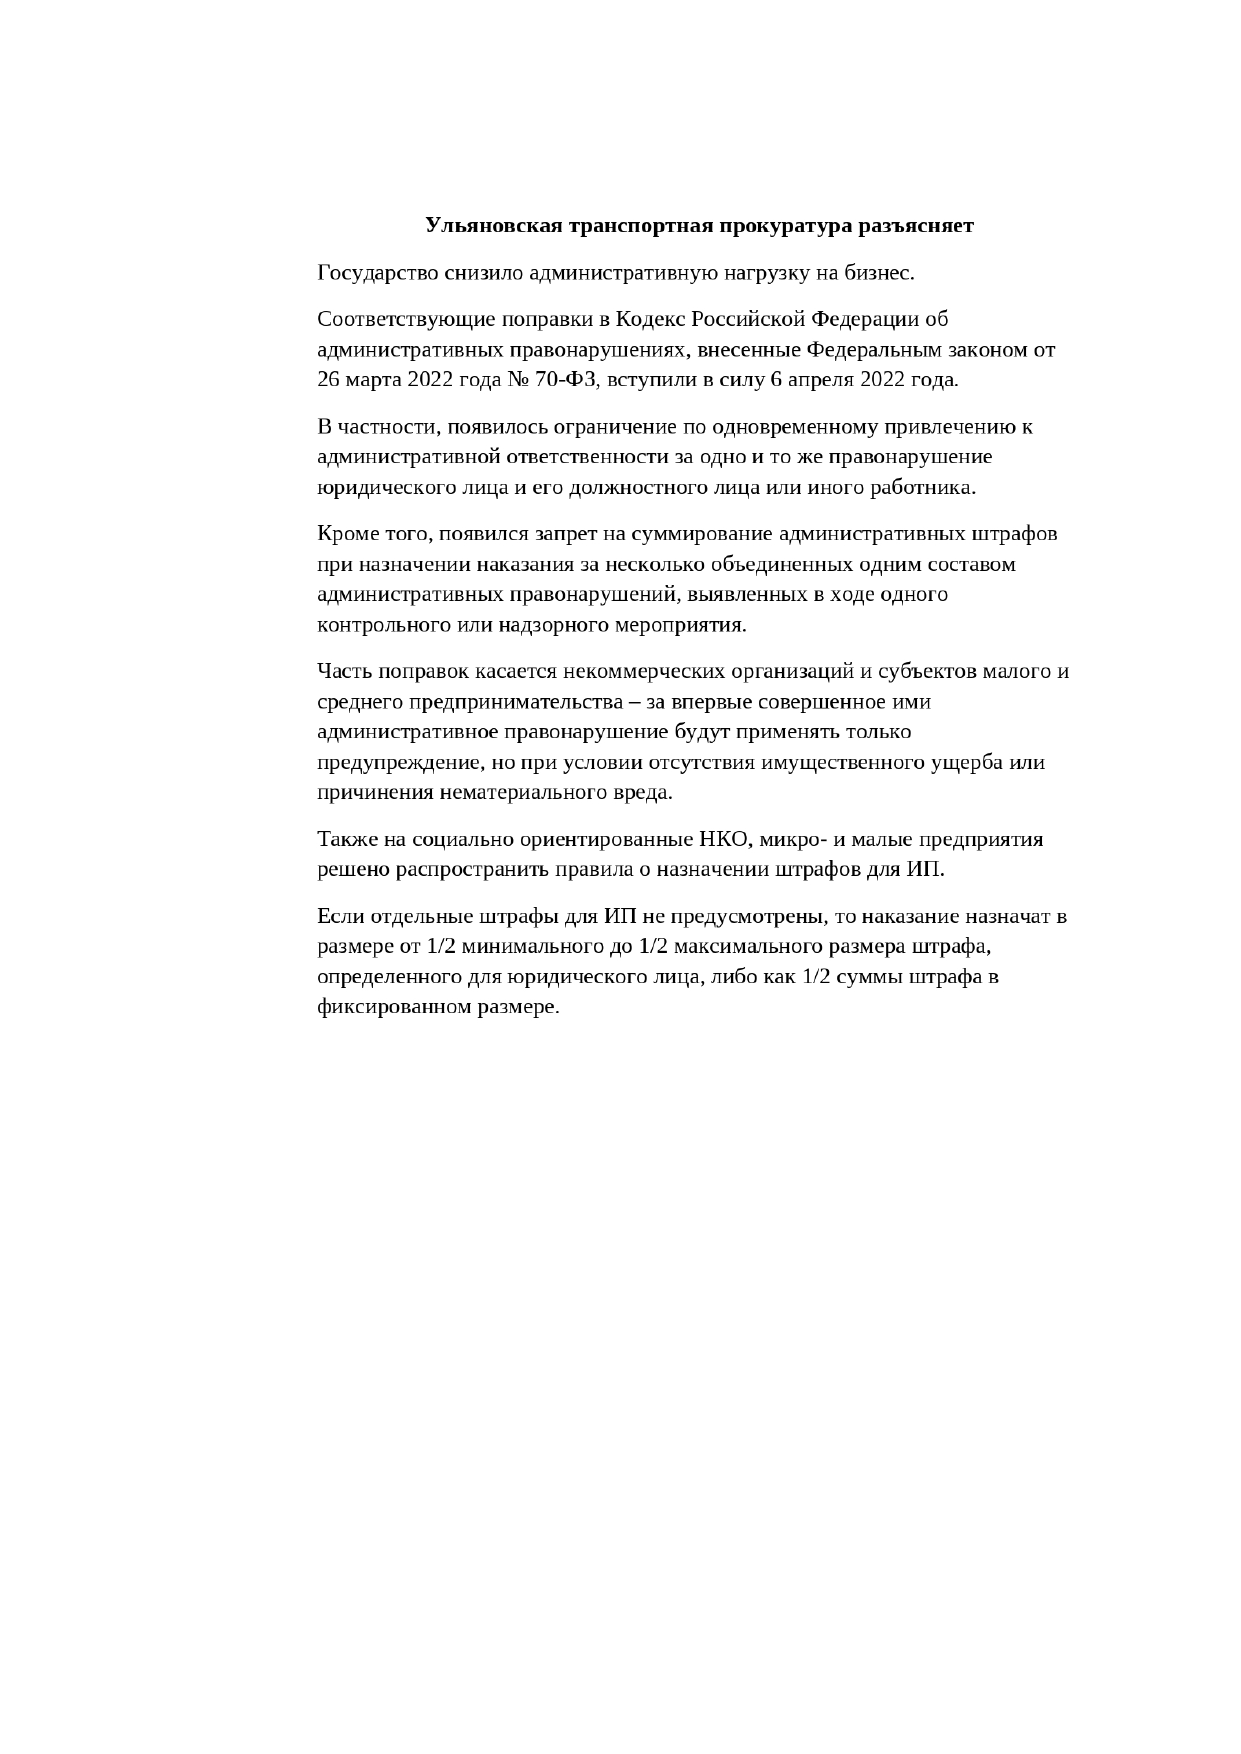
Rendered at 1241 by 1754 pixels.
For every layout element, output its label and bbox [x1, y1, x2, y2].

picture [177, 118, 1152, 1496]
